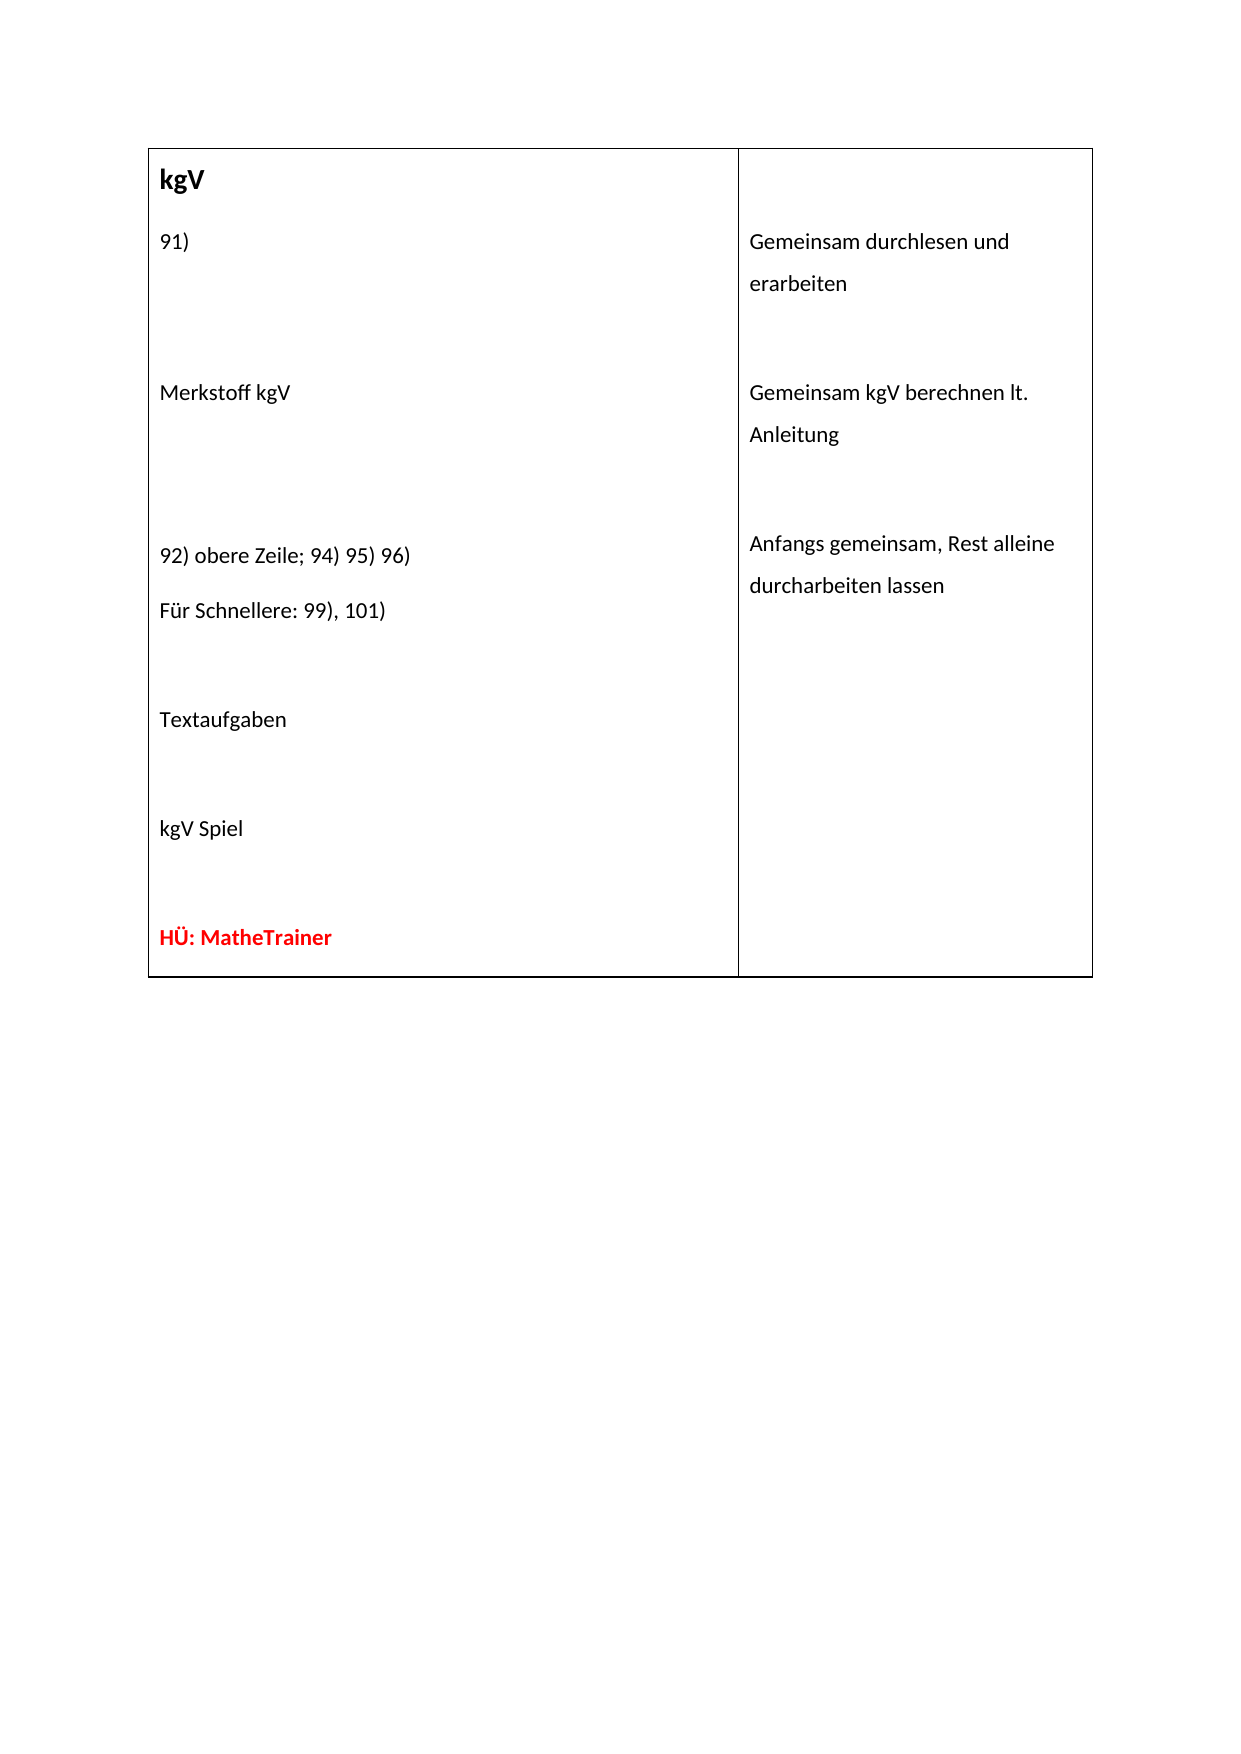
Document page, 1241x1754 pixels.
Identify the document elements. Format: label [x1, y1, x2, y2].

table_cell [149, 149, 738, 976]
table_cell [739, 149, 1092, 976]
